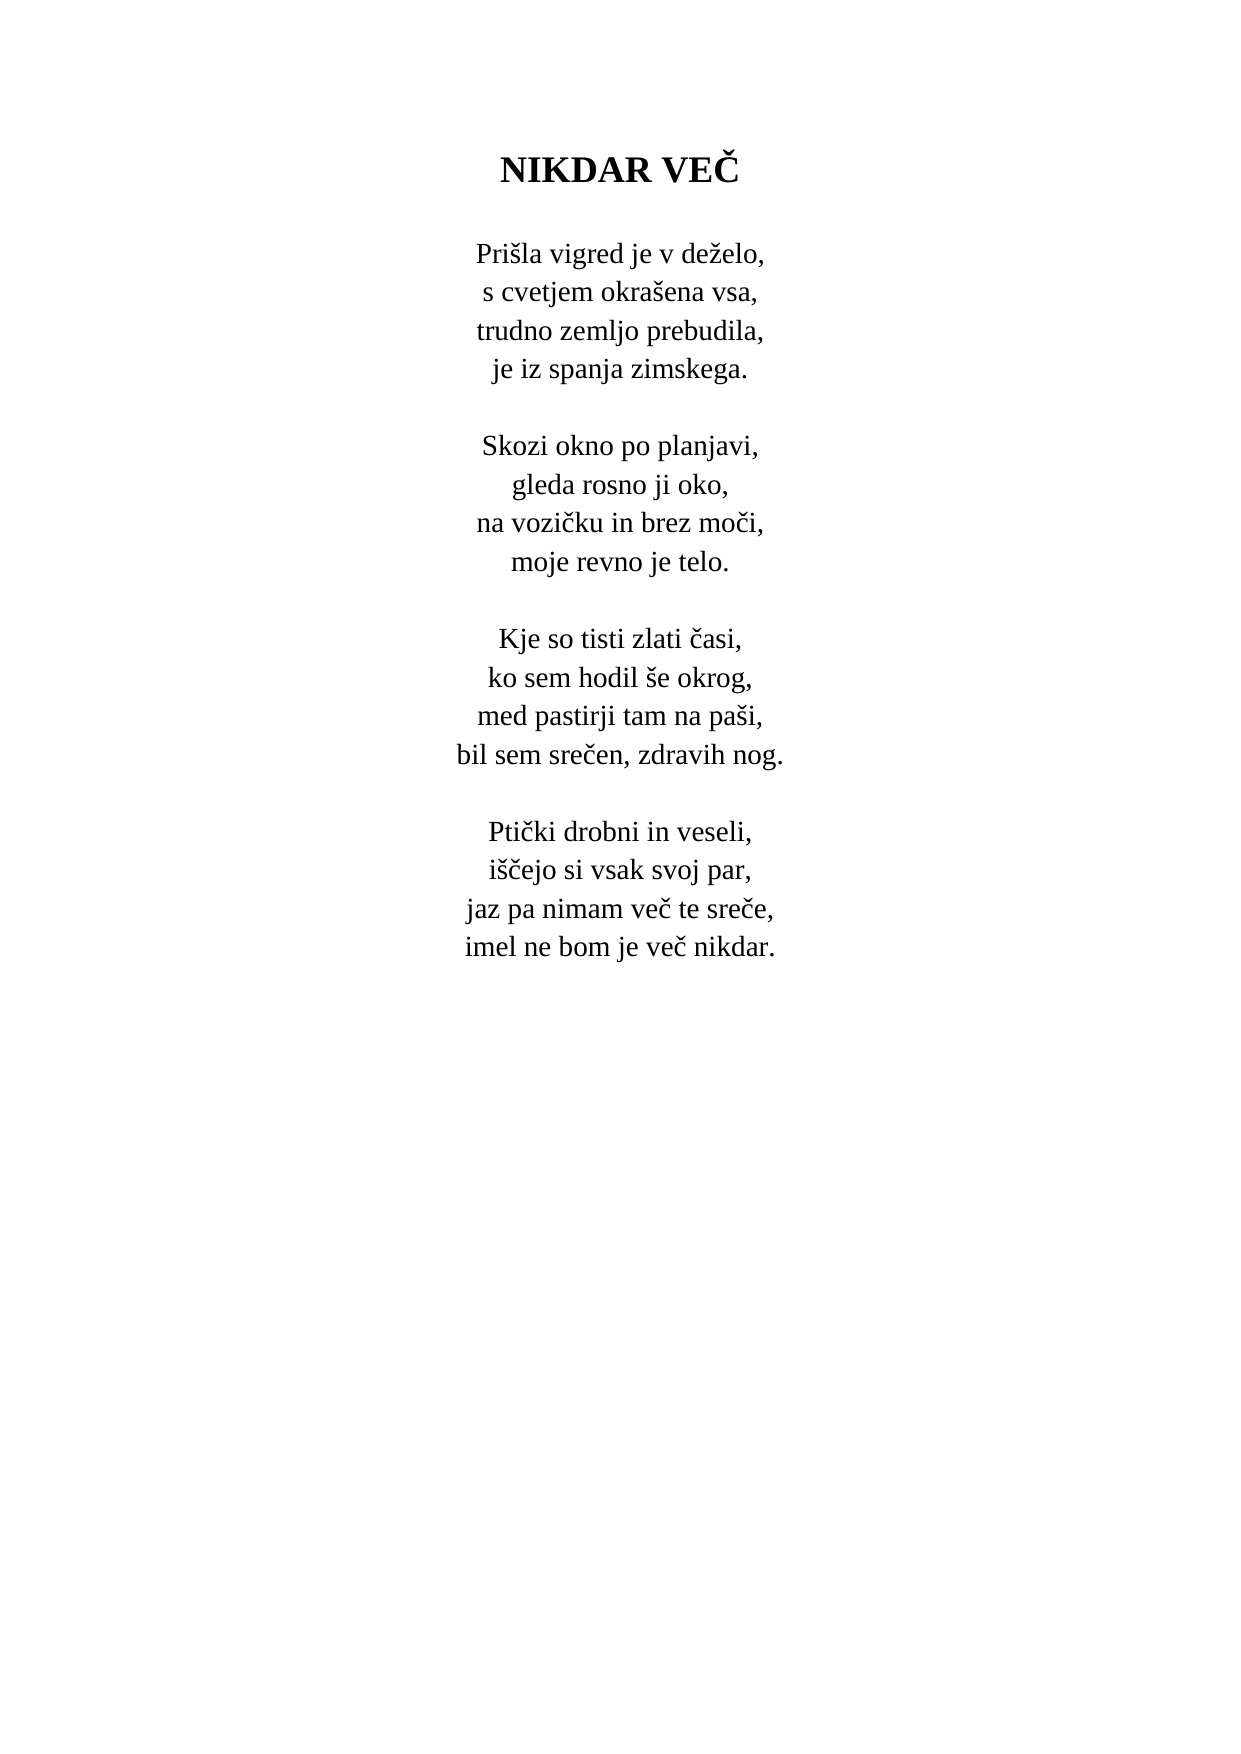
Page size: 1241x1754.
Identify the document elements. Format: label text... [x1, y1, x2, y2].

text na vozičku in brez moči, [148, 506, 1093, 539]
text iščejo si vsak svoj par, [148, 852, 1093, 886]
text ko sem hodil še okrog, [148, 660, 1093, 693]
text imel ne bom je več nikdar. [148, 929, 1093, 963]
text jaz pa nimam več te sreče, [148, 891, 1093, 924]
text Kje so tisti zlati časi, [148, 621, 1093, 655]
text Prišla vigred je v deželo, [148, 236, 1093, 269]
text trudno zemljo prebudila, [148, 313, 1093, 346]
text Skozi okno po planjavi, [148, 428, 1093, 462]
text med pastirji tam na paši, [148, 698, 1093, 732]
text s cvetjem okrašena vsa, [148, 274, 1093, 308]
text moje revno je telo. [148, 544, 1093, 578]
text bil sem srečen, zdravih nog. [148, 737, 1093, 770]
text Ptički drobni in veseli, [148, 814, 1093, 847]
text je iz spanja zimskega. [148, 351, 1093, 385]
text NIKDAR VEČ [148, 148, 1093, 191]
text gleda rosno ji oko, [148, 467, 1093, 501]
